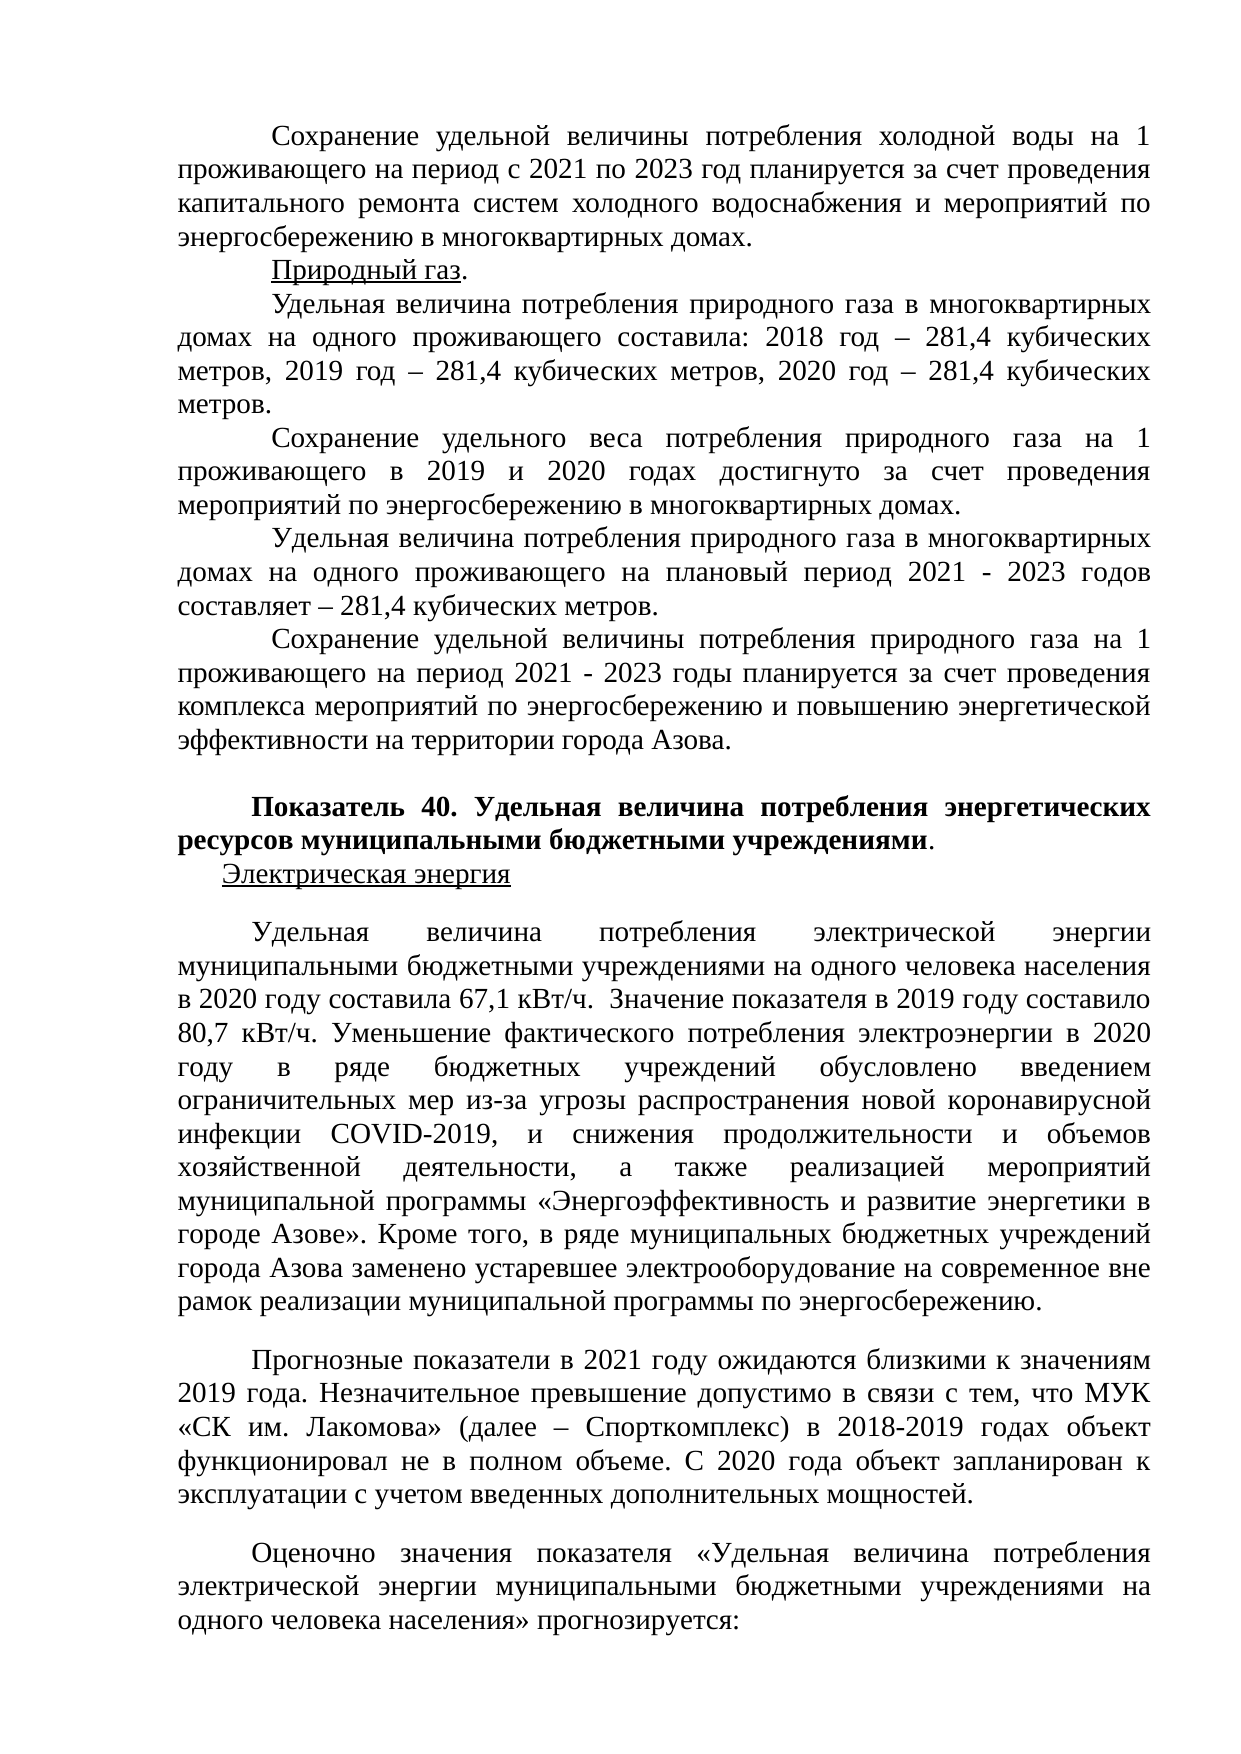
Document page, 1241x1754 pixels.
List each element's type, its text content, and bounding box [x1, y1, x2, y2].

text Оценочно значения показателя «Удельная величина потребления электрической энергии муниципальными бюджетными учреждениями на одного человека населения» прогнозируется: [177, 1535, 1152, 1635]
text Сохранение удельной величины потребления холодной воды на 1 проживающего на период с 2021 по 2023 год планируется за счет проведения капитального ремонта систем холодного водоснабжения и мероприятий по энергосбережению в многоквартирных домах. [177, 118, 1152, 252]
text Удельная величина потребления электрической энергии муниципальными бюджетными учреждениями на одного человека населения в 2020 году составила 67,1 кВт/ч. Значение показателя в 2019 году составило 80,7 кВт/ч. Уменьшение фактического потребления электроэнергии в 2020 году в ряде бюджетных учреждений обусловлено введением ограничительных мер из-за угрозы распространения новой коронавирусной инфекции COVID-2019, и снижения продолжительности и объемов хозяйственной деятельности, а также реализацией мероприятий муниципальной программы «Энергоэффективность и развитие энергетики в городе Азове». Кроме того, в ряде муниципальных бюджетных учреждений города Азова заменено устаревшее электрооборудование на современное вне рамок реализации муниципальной программы по энергосбережению. [177, 914, 1152, 1317]
text Прогнозные показатели в 2021 году ожидаются близкими к значениям 2019 года. Незначительное превышение допустимо в связи с тем, что МУК «СК им. Лакомова» (далее – Спорткомплекс) в 2018-2019 годах объект функционировал не в полном объеме. С 2020 года объект запланирован к эксплуатации с учетом введенных дополнительных мощностей. [177, 1342, 1152, 1510]
text Сохранение удельного веса потребления природного газа на 1 проживающего в 2019 и 2020 годах достигнуто за счет проведения мероприятий по энергосбережению в многоквартирных домах. [177, 420, 1152, 521]
text Сохранение удельной величины потребления природного газа на 1 проживающего на период 2021 - 2023 годы планируется за счет проведения комплекса мероприятий по энергосбережению и повышению энергетической эффективности на территории города Азова. [177, 621, 1152, 755]
text Природный газ. [177, 252, 1152, 286]
text Электрическая энергия [177, 856, 1152, 889]
text Показатель 40. Удельная величина потребления энергетических ресурсов муниципальными бюджетными учреждениями. [177, 789, 1152, 856]
text Удельная величина потребления природного газа в многоквартирных домах на одного проживающего на плановый период 2021 - 2023 годов составляет – 281,4 кубических метров. [177, 521, 1152, 621]
text Удельная величина потребления природного газа в многоквартирных домах на одного проживающего составила: 2018 год – 281,4 кубических метров, 2019 год – 281,4 кубических метров, 2020 год – 281,4 кубических метров. [177, 286, 1152, 420]
